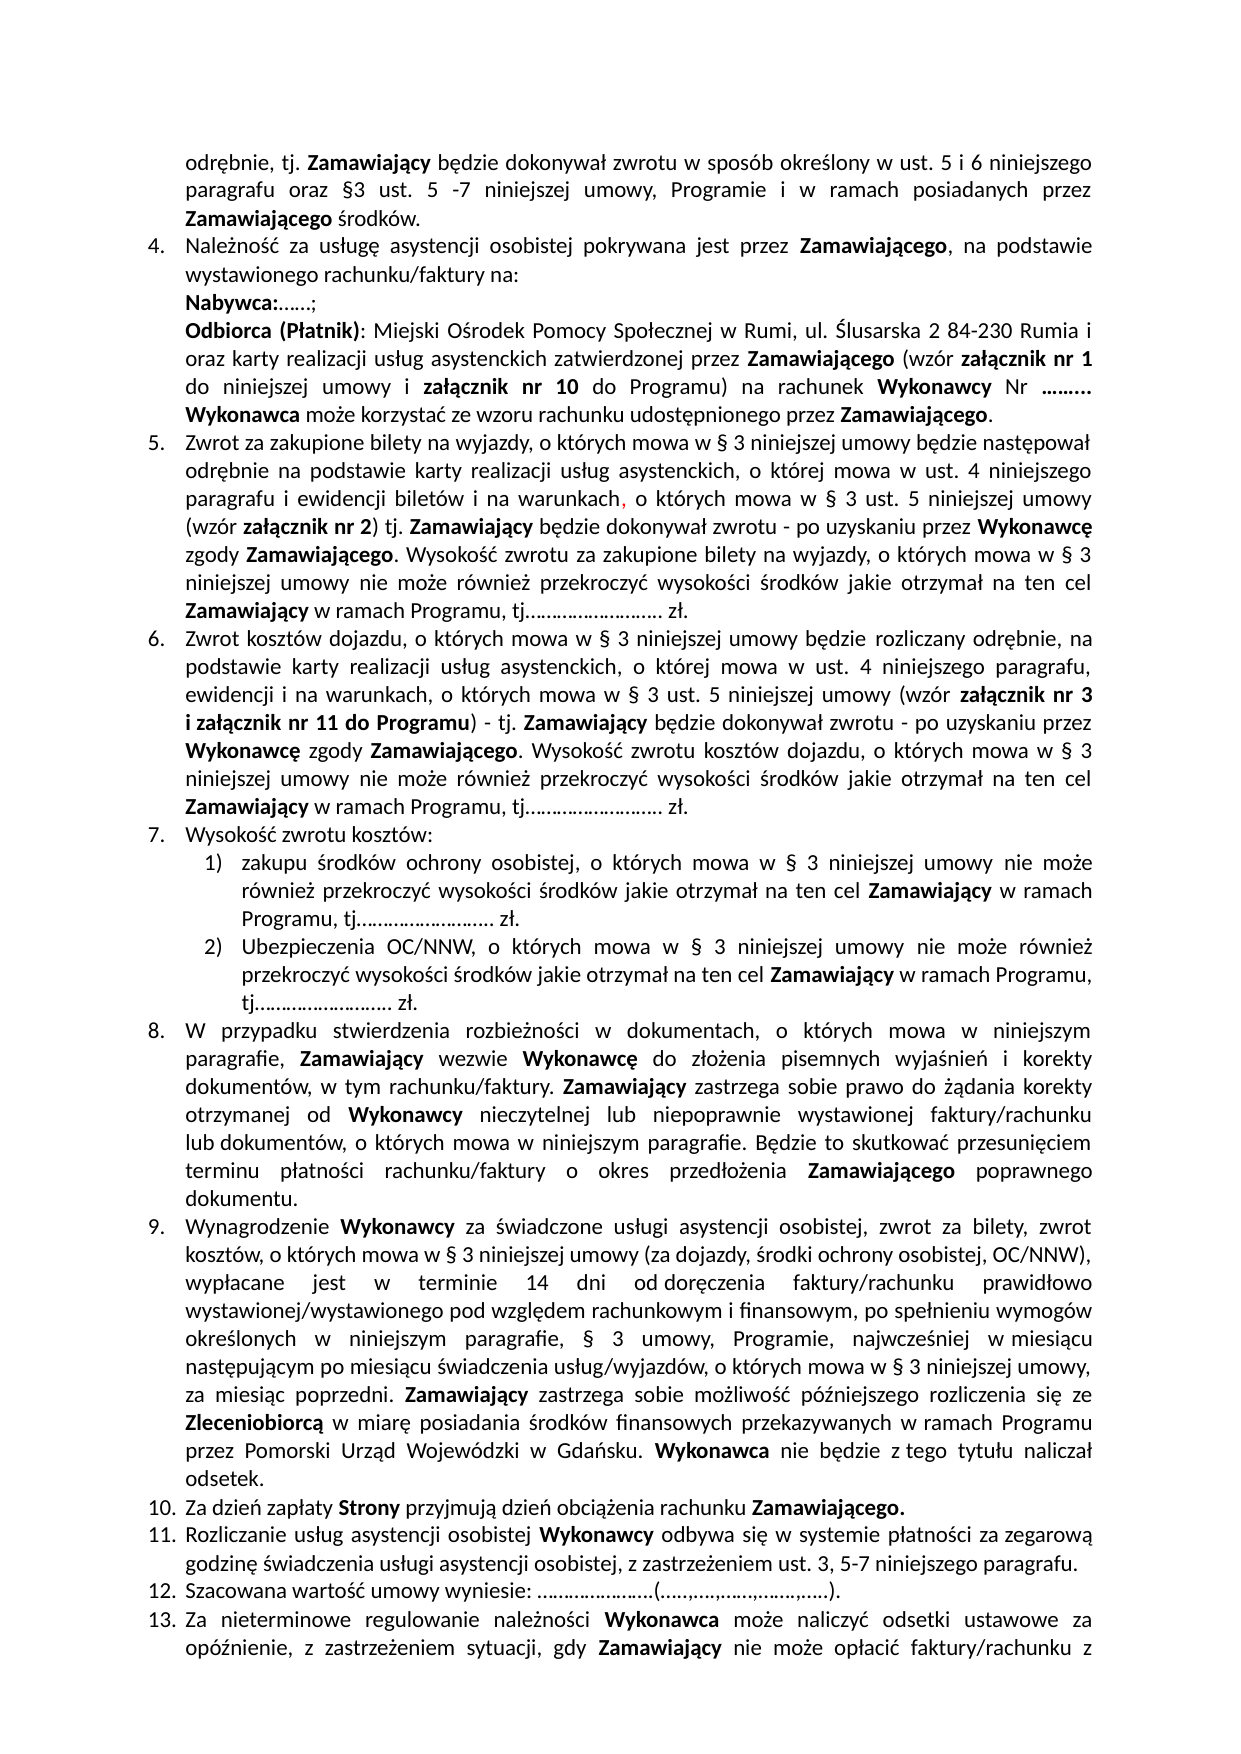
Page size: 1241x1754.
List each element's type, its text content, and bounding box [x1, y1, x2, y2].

list W przypadku stwierdzenia rozbieżności w dokumentach, o których mowa w niniejszym paragrafie, Zamawiający wezwie Wykonawcę do złożenia pisemnych wyjaśnień i korekty dokumentów, w tym rachunku/faktury. Zamawiający zastrzega sobie prawo do żądania korekty otrzymanej od Wykonawcy nieczytelnej lub niepoprawnie wystawionej faktury/rachunku lub dokumentów, o których mowa w niniejszym paragrafie. Będzie to skutkować przesunięciem terminu płatności rachunku/faktury o okres przedłożenia Zamawiającego poprawnego dokumentu. [148, 1016, 1093, 1212]
list Należność za usługę asystencji osobistej pokrywana jest przez Zamawiającego, na podstawie wystawionego rachunku/faktury na: [148, 232, 1093, 288]
list Za dzień zapłaty Strony przyjmują dzień obciążenia rachunku Zamawiającego. [148, 1493, 1093, 1521]
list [148, 1605, 1093, 1661]
list Wynagrodzenie Wykonawcy za świadczone usługi asystencji osobistej, zwrot za bilety, zwrot kosztów, o których mowa w § 3 niniejszej umowy (za dojazdy, środki ochrony osobistej, OC/NNW), wypłacane jest w terminie 14 dni od doręczenia faktury/rachunku prawidłowo wystawionej/wystawionego pod względem rachunkowym i finansowym, po spełnieniu wymogów określonych w niniejszym paragrafie, § 3 umowy, Programie, najwcześniej w miesiącu następującym po miesiącu świadczenia usług/wyjazdów, o których mowa w § 3 niniejszej umowy, za miesiąc poprzedni. Zamawiający zastrzega sobie możliwość późniejszego rozliczenia się ze Zleceniobiorcą w miarę posiadania środków finansowych przekazywanych w ramach Programu przez Pomorski Urząd Wojewódzki w Gdańsku. Wykonawca nie będzie z tego tytułu naliczał odsetek. [148, 1212, 1093, 1493]
text Nabywca:……; Odbiorca (Płatnik): Miejski Ośrodek Pomocy Społecznej w Rumi, ul. Ślusarska 2 84-230 Rumia i oraz karty realizacji usług asystenckich zatwierdzonej przez Zamawiającego (wzór załącznik nr 1 do niniejszej umowy i załącznik nr 10 do Programu) na rachunek Wykonawcy Nr ……... Wykonawca może korzystać ze wzoru rachunku udostępnionego przez Zamawiającego. [185, 288, 1093, 428]
list Zwrot za zakupione bilety na wyjazdy, o których mowa w § 3 niniejszej umowy będzie następował odrębnie na podstawie karty realizacji usług asystenckich, o której mowa w ust. 4 niniejszego paragrafu i ewidencji biletów i na warunkach, o których mowa w § 3 ust. 5 niniejszej umowy (wzór załącznik nr 2) tj. Zamawiający będzie dokonywał zwrotu - po uzyskaniu przez Wykonawcę zgody Zamawiającego. Wysokość zwrotu za zakupione bilety na wyjazdy, o których mowa w § 3 niniejszej umowy nie może również przekroczyć wysokości środków jakie otrzymał na ten cel Zamawiający w ramach Programu, tj…………………….. zł. [148, 428, 1093, 624]
list Ubezpieczenia OC/NNW, o których mowa w § 3 niniejszej umowy nie może również przekroczyć wysokości środków jakie otrzymał na ten cel Zamawiający w ramach Programu, tj…………………….. zł. [204, 932, 1093, 1016]
list zakupu środków ochrony osobistej, o których mowa w § 3 niniejszej umowy nie może również przekroczyć wysokości środków jakie otrzymał na ten cel Zamawiający w ramach Programu, tj…………………….. zł. [204, 848, 1093, 932]
list Szacowana wartość umowy wyniesie: ………………….(…..,….,……,…….,…..). [148, 1577, 1093, 1605]
list Rozliczanie usług asystencji osobistej Wykonawcy odbywa się w systemie płatności za zegarową godzinę świadczenia usługi asystencji osobistej, z zastrzeżeniem ust. 3, 5-7 niniejszego paragrafu. [148, 1521, 1093, 1577]
list Zwrot kosztów dojazdu, o których mowa w § 3 niniejszej umowy będzie rozliczany odrębnie, na podstawie karty realizacji usług asystenckich, o której mowa w ust. 4 niniejszego paragrafu, ewidencji i na warunkach, o których mowa w § 3 ust. 5 niniejszej umowy (wzór załącznik nr 3 i załącznik nr 11 do Programu) - tj. Zamawiający będzie dokonywał zwrotu - po uzyskaniu przez Wykonawcę zgody Zamawiającego. Wysokość zwrotu kosztów dojazdu, o których mowa w § 3 niniejszej umowy nie może również przekroczyć wysokości środków jakie otrzymał na ten cel Zamawiający w ramach Programu, tj…………………….. zł. [148, 624, 1093, 820]
list Wysokość zwrotu kosztów: [148, 820, 1093, 848]
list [148, 148, 1093, 232]
